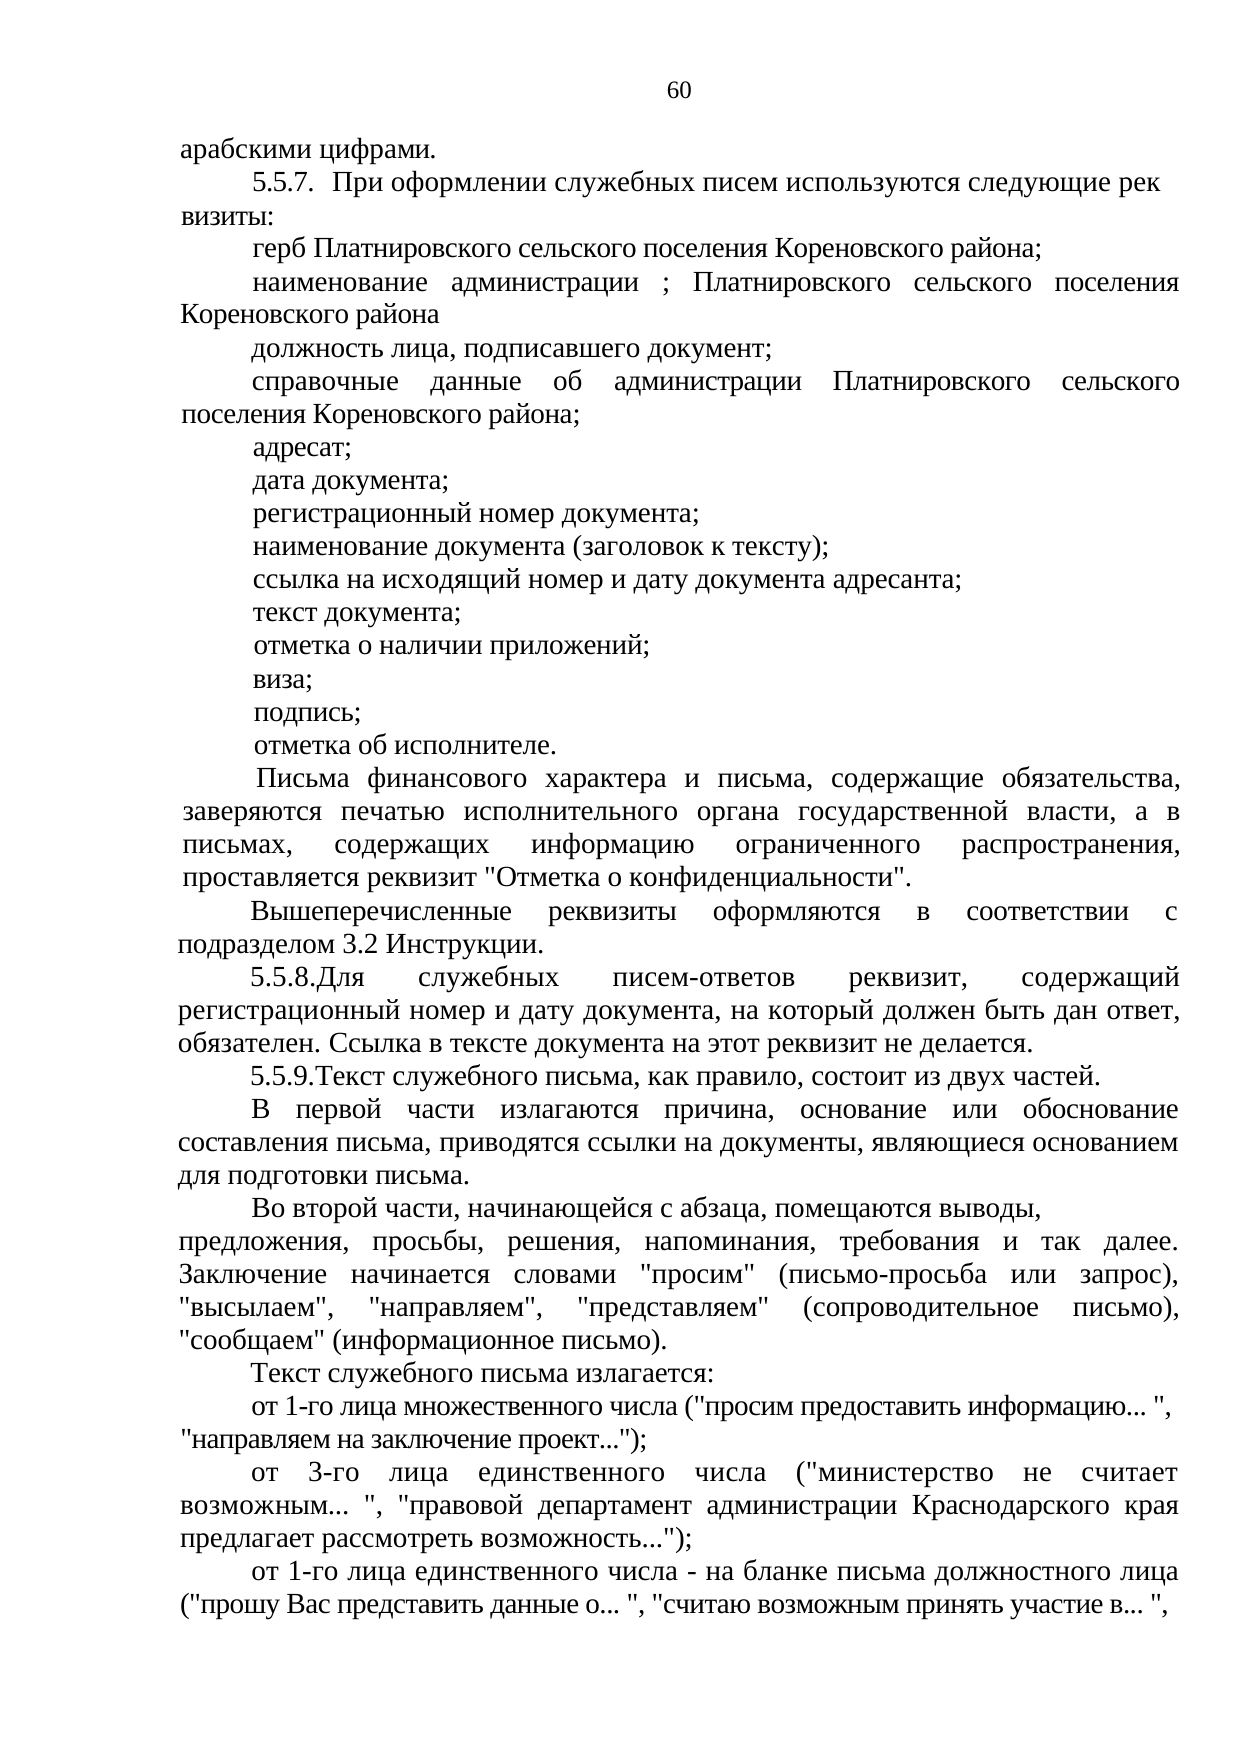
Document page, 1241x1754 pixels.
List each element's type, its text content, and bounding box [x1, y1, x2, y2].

text "направляем на заключение проект..."); [180, 1422, 1179, 1455]
text виза; [253, 662, 1181, 695]
text наименование администрации ; Платнировского сельского поселения Кореновского района [180, 264, 1180, 331]
text Вышеперечисленные реквизиты оформляются в соответствии с подразделом 3.2 Инструкции. [177, 894, 1178, 960]
text адресат; [253, 430, 1181, 463]
text регистрационный номер документа; [253, 496, 1181, 529]
text должность лица, подписавшего документ; [251, 331, 1181, 364]
text отметка о наличии приложений; [253, 628, 1181, 661]
text подпись; [254, 695, 1181, 728]
text герб Платнировского сельского поселения Кореновского района; [252, 232, 1181, 264]
text от 3-го лица единственного числа ("министерство не считает возможным... ", "правовой департамент администрации Краснодарского края предлагает рассмотреть возможность..."); [180, 1455, 1179, 1554]
text от 1-го лица множественного числа ("просим предоставить информацию... ", [180, 1389, 1179, 1422]
text Текст служебного письма излагается: [250, 1356, 1181, 1389]
text 5.5.7. При оформлении служебных писем используются следующие рек [181, 166, 1181, 198]
text 5.5.8.Для служебных писем-ответов реквизит, содержащий регистрационный номер и дату документа, на который должен быть дан ответ, обязателен. Ссылка в тексте документа на этот реквизит не делается. [178, 960, 1181, 1059]
text от 1-го лица единственного числа - на бланке письма должностного лица ("прошу Вас представить данные о... ", "считаю возможным принять участие в... ", [180, 1554, 1181, 1621]
text текст документа; [253, 595, 1181, 628]
text Письма финансового характера и письма, содержащие обязательства, заверяются печатью исполнительного органа государственной власти, а в письмах, содержащих информацию ограниченного распространения, проставляется реквизит "Отметка о конфиденциальности". [182, 761, 1181, 893]
text предложения, просьбы, решения, напоминания, требования и так далее. Заключение начинается словами "просим" (письмо-просьба или запрос), "высылаем", "направляем", "представляем" (сопроводительное письмо), "сообщаем" (информационное письмо). [178, 1224, 1180, 1356]
text отметка об исполнителе. [254, 728, 1181, 761]
text визиты: [181, 198, 1181, 232]
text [180, 132, 1180, 166]
text справочные данные об администрации Платнировского сельского поселения Кореновского района; [181, 364, 1180, 430]
text наименование документа (заголовок к тексту); [253, 529, 1181, 562]
text Во второй части, начинающейся с абзаца, помещаются выводы, [178, 1191, 1180, 1224]
text ссылка на исходящий номер и дату документа адресанта; [253, 562, 1181, 595]
text 5.5.9.Текст служебного письма, как правило, состоит из двух частей. [250, 1059, 1181, 1092]
text дата документа; [252, 463, 1181, 496]
text В первой части излагаются причина, основание или обоснование составления письма, приводятся ссылки на документы, являющиеся основанием для подготовки письма. [178, 1092, 1179, 1191]
